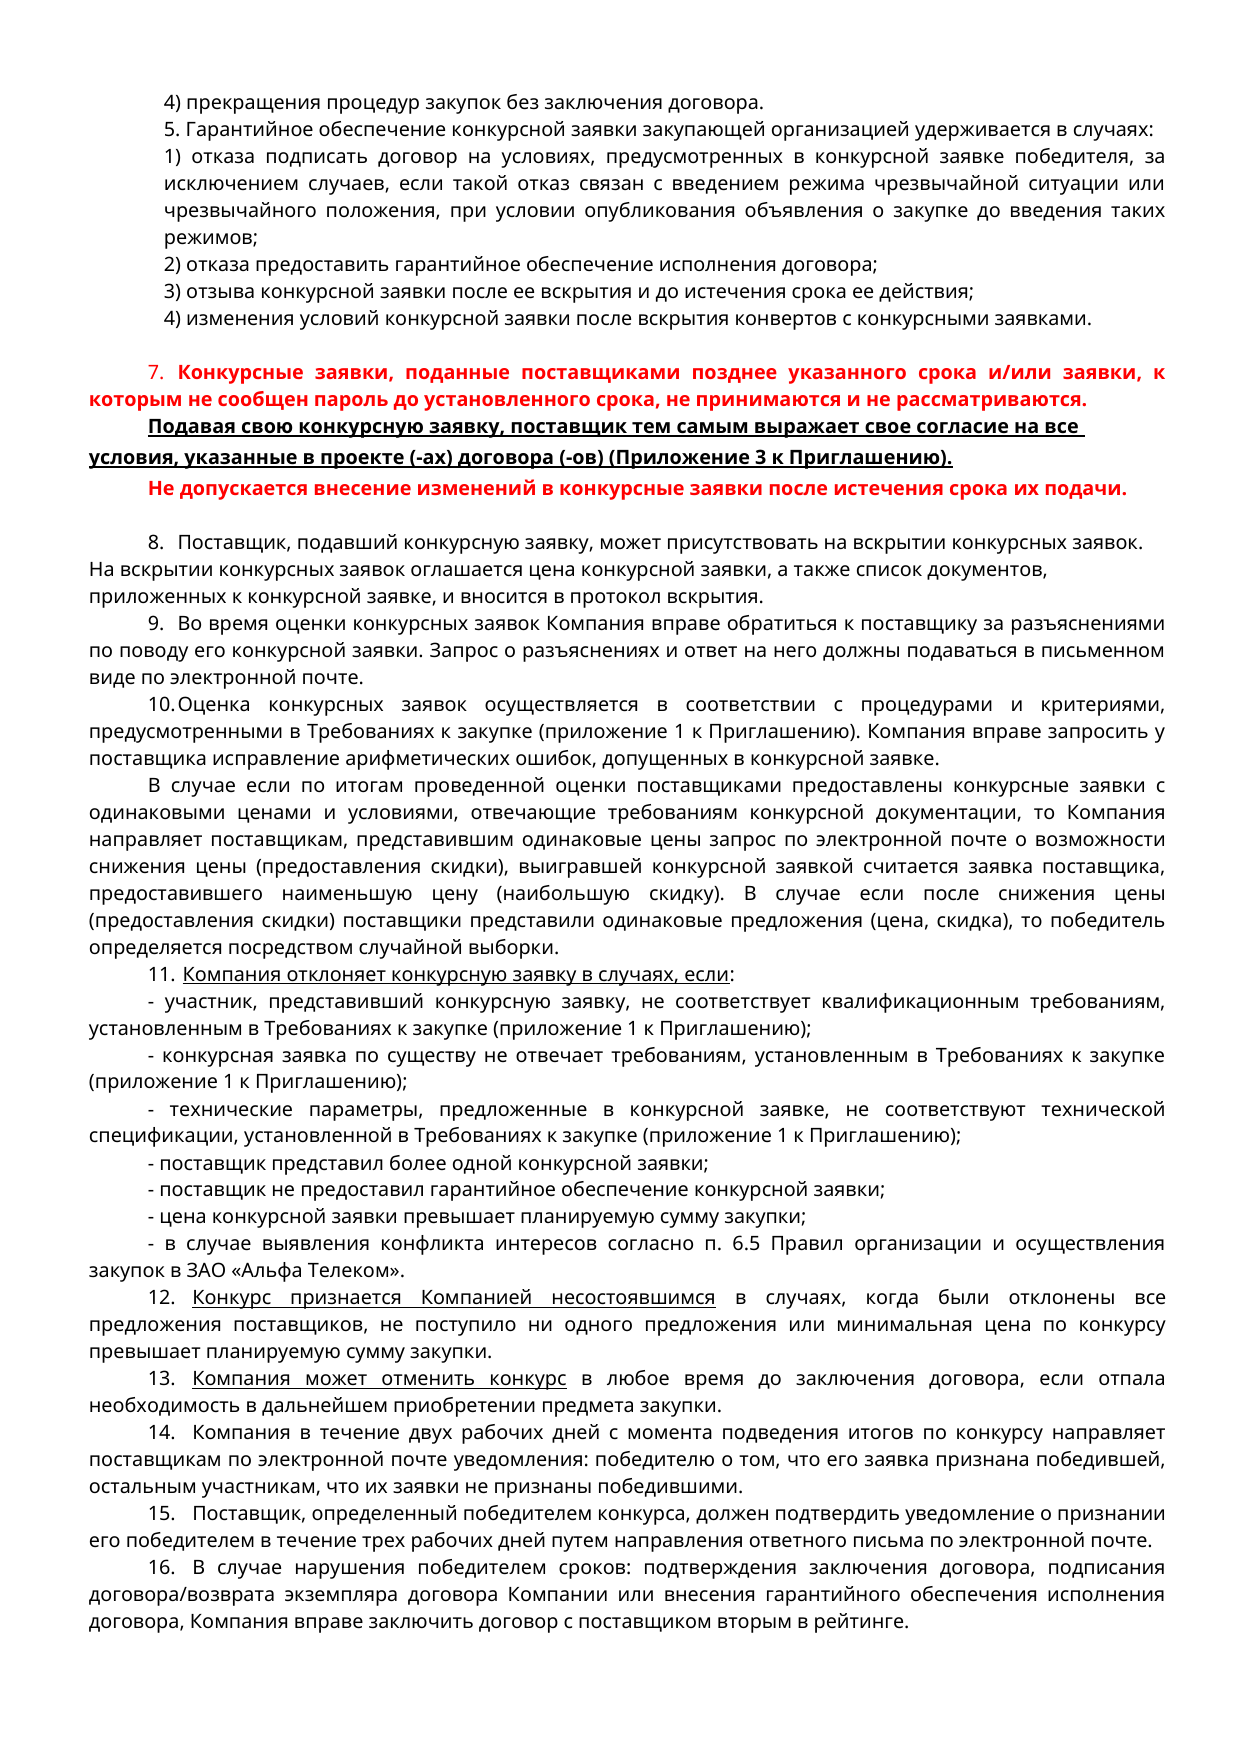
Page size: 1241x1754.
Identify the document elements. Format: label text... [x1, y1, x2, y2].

list 3) отзыва конкурсной заявки после ее вскрытия и до истечения срока ее действия; [164, 277, 1167, 304]
text - поставщик не предоставил гарантийное обеспечение конкурсной заявки; [89, 1176, 1167, 1203]
text Подавая свою конкурсную заявку, поставщик тем самым выражает свое согласие на все условия, указанные в проекте (-ах) договора (-ов) (Приложение 3 к Приглашению). [89, 412, 1167, 470]
list Компания может отменить конкурс в любое время до заключения договора, если отпала необходимость в дальнейшем приобретении предмета закупки. [89, 1364, 1167, 1418]
list 1) отказа подписать договор на условиях, предусмотренных в конкурсной заявке победителя, за исключением случаев, если такой отказ связан с введением режима чрезвычайной ситуации или чрезвычайного положения, при условии опубликования объявления о закупке до введения таких режимов; [164, 143, 1167, 251]
list Конкурс признается Компанией несостоявшимся в случаях, когда были отклонены все предложения поставщиков, не поступило ни одного предложения или минимальная цена по конкурсу превышает планируемую сумму закупки. [89, 1284, 1167, 1364]
text - в случае выявления конфликта интересов согласно п. 6.5 Правил организации и осуществления закупок в ЗАО «Альфа Телеком». [89, 1230, 1167, 1284]
text - конкурсная заявка по существу не отвечает требованиям, установленным в Требованиях к закупке (приложение 1 к Приглашению); [89, 1041, 1167, 1095]
text - технические параметры, предложенные в конкурсной заявке, не соответствуют технической спецификации, установленной в Требованиях к закупке (приложение 1 к Приглашению); [89, 1095, 1167, 1149]
list В случае нарушения победителем сроков: подтверждения заключения договора, подписания договора/возврата экземпляра договора Компании или внесения гарантийного обеспечения исполнения договора, Компания вправе заключить договор с поставщиком вторым в рейтинге. [89, 1553, 1167, 1634]
list Не допускается внесение изменений в конкурсные заявки после истечения срока их подачи. [148, 474, 1167, 501]
text - поставщик представил более одной конкурсной заявки; [89, 1149, 1167, 1176]
list 2) отказа предоставить гарантийное обеспечение исполнения договора; [164, 251, 1167, 277]
text - участник, представивший конкурсную заявку, не соответствует квалификационным требованиям, установленным в Требованиях к закупке (приложение 1 к Приглашению); [89, 987, 1167, 1041]
list Конкурсные заявки, поданные поставщиками позднее указанного срока и/или заявки, к которым не сообщен пароль до установленного срока, не принимаются и не рассматриваются. [89, 358, 1167, 412]
list Оценка конкурсных заявок осуществляется в соответствии с процедурами и критериями, предусмотренными в Требованиях к закупке (приложение 1 к Приглашению). Компания вправе запросить у поставщика исправление арифметических ошибок, допущенных в конкурсной заявке. [89, 690, 1167, 771]
list Компания отклоняет конкурсную заявку в случаях, если: [89, 960, 1167, 987]
list 5. Гарантийное обеспечение конкурсной заявки закупающей организацией удерживается в случаях: [164, 116, 1167, 143]
list Поставщик, подавший конкурсную заявку, может присутствовать на вскрытии конкурсных заявок. На вскрытии конкурсных заявок оглашается цена конкурсной заявки, а также список документов, приложенных к конкурсной заявке, и вносится в протокол вскрытия. [89, 528, 1167, 609]
list 4) изменения условий конкурсной заявки после вскрытия конвертов с конкурсными заявками. [164, 304, 1167, 331]
list Компания в течение двух рабочих дней с момента подведения итогов по конкурсу направляет поставщикам по электронной почте уведомления: победителю о том, что его заявка признана победившей, остальным участникам, что их заявки не признаны победившими. [89, 1418, 1167, 1499]
list 4) прекращения процедур закупок без заключения договора. [164, 89, 1167, 116]
text - цена конкурсной заявки превышает планируемую сумму закупки; [89, 1203, 1167, 1230]
list Поставщик, определенный победителем конкурса, должен подтвердить уведомление о признании его победителем в течение трех рабочих дней путем направления ответного письма по электронной почте. [89, 1499, 1167, 1553]
list В случае если по итогам проведенной оценки поставщиками предоставлены конкурсные заявки с одинаковыми ценами и условиями, отвечающие требованиям конкурсной документации, то Компания направляет поставщикам, представившим одинаковые цены запрос по электронной почте о возможности снижения цены (предоставления скидки), выигравшей конкурсной заявкой считается заявка поставщика, предоставившего наименьшую цену (наибольшую скидку). В случае если после снижения цены (предоставления скидки) поставщики представили одинаковые предложения (цена, скидка), то победитель определяется посредством случайной выборки. [89, 771, 1167, 960]
list Во время оценки конкурсных заявок Компания вправе обратиться к поставщику за разъяснениями по поводу его конкурсной заявки. Запрос о разъяснениях и ответ на него должны подаваться в письменном виде по электронной почте. [89, 609, 1167, 690]
